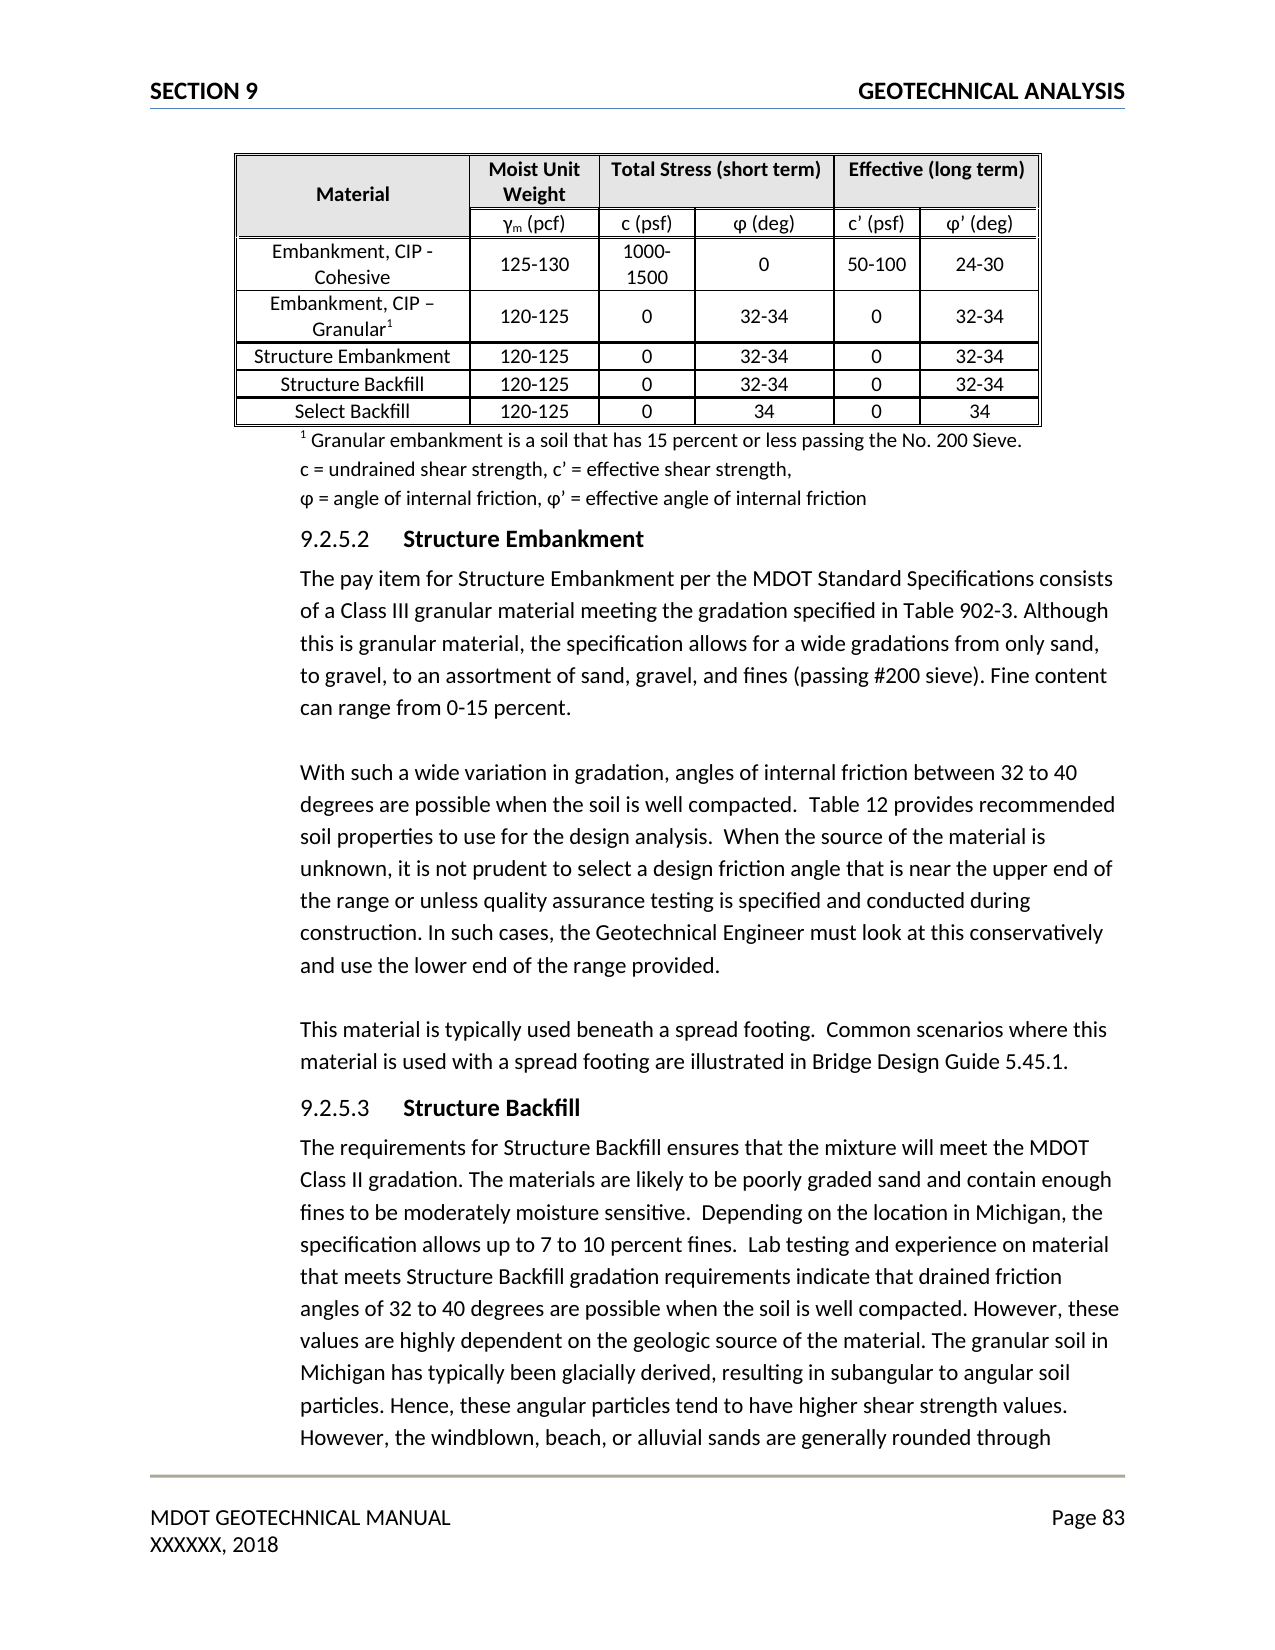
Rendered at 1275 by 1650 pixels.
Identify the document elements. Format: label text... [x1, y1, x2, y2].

table_cell 120-125 [471, 344, 598, 369]
table_cell 0 [835, 291, 919, 341]
table_cell 0 [835, 371, 919, 396]
table_cell 34 [921, 399, 1038, 424]
text c = undrained shear strength, c’ = effective shear strength, [300, 456, 1125, 482]
table_cell c’ (psf) [835, 210, 919, 236]
text The pay item for Structure Embankment per the MDOT Standard Specifications consists of a Class III granular material meeting the gradation specified in Table 902-3. Although this is granular material, the specification allows for a wide gradations from only sand, to gravel, to an assortment of sand, gravel, and fines (passing #200 sieve). Fine content can range from 0-15 percent. [300, 564, 1125, 721]
table_cell 32-34 [696, 371, 833, 396]
table_cell 32-34 [921, 371, 1038, 396]
table_cell 50-100 [835, 239, 919, 289]
text Structure Backfill [262, 1092, 1125, 1122]
table_cell 0 [835, 344, 919, 369]
table_cell Embankment, CIP - Cohesive [237, 236, 469, 289]
table_cell 0 [600, 344, 694, 369]
table_cell c (psf) [600, 210, 694, 236]
table_cell 0 [835, 399, 919, 424]
table_cell 32-34 [696, 344, 833, 369]
table_cell 24-30 [921, 236, 1038, 289]
table_cell 120-125 [471, 291, 598, 341]
table_header Total Stress (short term) [600, 156, 833, 207]
table_header Moist Unit Weight [470, 156, 599, 207]
table_cell 34 [696, 399, 833, 424]
table_cell 32-34 [921, 344, 1038, 369]
table_header Effective (long term) [835, 156, 1038, 207]
text 1 Granular embankment is a soil that has 15 percent or less passing the No. 200 Sieve. [300, 427, 1125, 452]
table_cell Structure Embankment [237, 344, 469, 369]
table_cell 0 [600, 399, 694, 424]
table_cell 120-125 [471, 371, 598, 396]
table_cell γm (pcf) [471, 210, 598, 236]
table_cell φ (deg) [696, 210, 833, 236]
table_cell 125-130 [471, 239, 598, 289]
table_cell Structure Backfill [237, 371, 469, 396]
table_cell 0 [600, 371, 694, 396]
table_cell 32-34 [696, 291, 833, 341]
table_cell 0 [696, 239, 833, 289]
text Structure Embankment [262, 523, 1125, 554]
table_cell Embankment, CIP – Granular1 [237, 291, 469, 341]
text With such a wide variation in gradation, angles of internal friction between 32 to 40 degrees are possible when the soil is well compacted. Table 12 provides recommended soil properties to use for the design analysis. When the source of the material is unknown, it is not prudent to select a design friction angle that is near the upper end of the range or unless quality assurance testing is specified and conducted during construction. In such cases, the Geotechnical Engineer must look at this conservatively and use the lower end of the range provided. [300, 758, 1125, 979]
table_cell 1000-1500 [600, 239, 694, 289]
table_cell 0 [600, 291, 694, 341]
table_cell Select Backfill [237, 399, 469, 424]
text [300, 1133, 1125, 1451]
table_cell 32-34 [921, 291, 1038, 341]
table_cell φ’ (deg) [921, 207, 1040, 236]
text φ = angle of internal friction, φ’ = effective angle of internal friction [300, 485, 1125, 511]
text This material is typically used beneath a spread footing. Common scenarios where this material is used with a spread footing are illustrated in Bridge Design Guide 5.45.1. [300, 1015, 1125, 1075]
table_cell 120-125 [471, 399, 598, 424]
table_header Material [237, 156, 469, 236]
